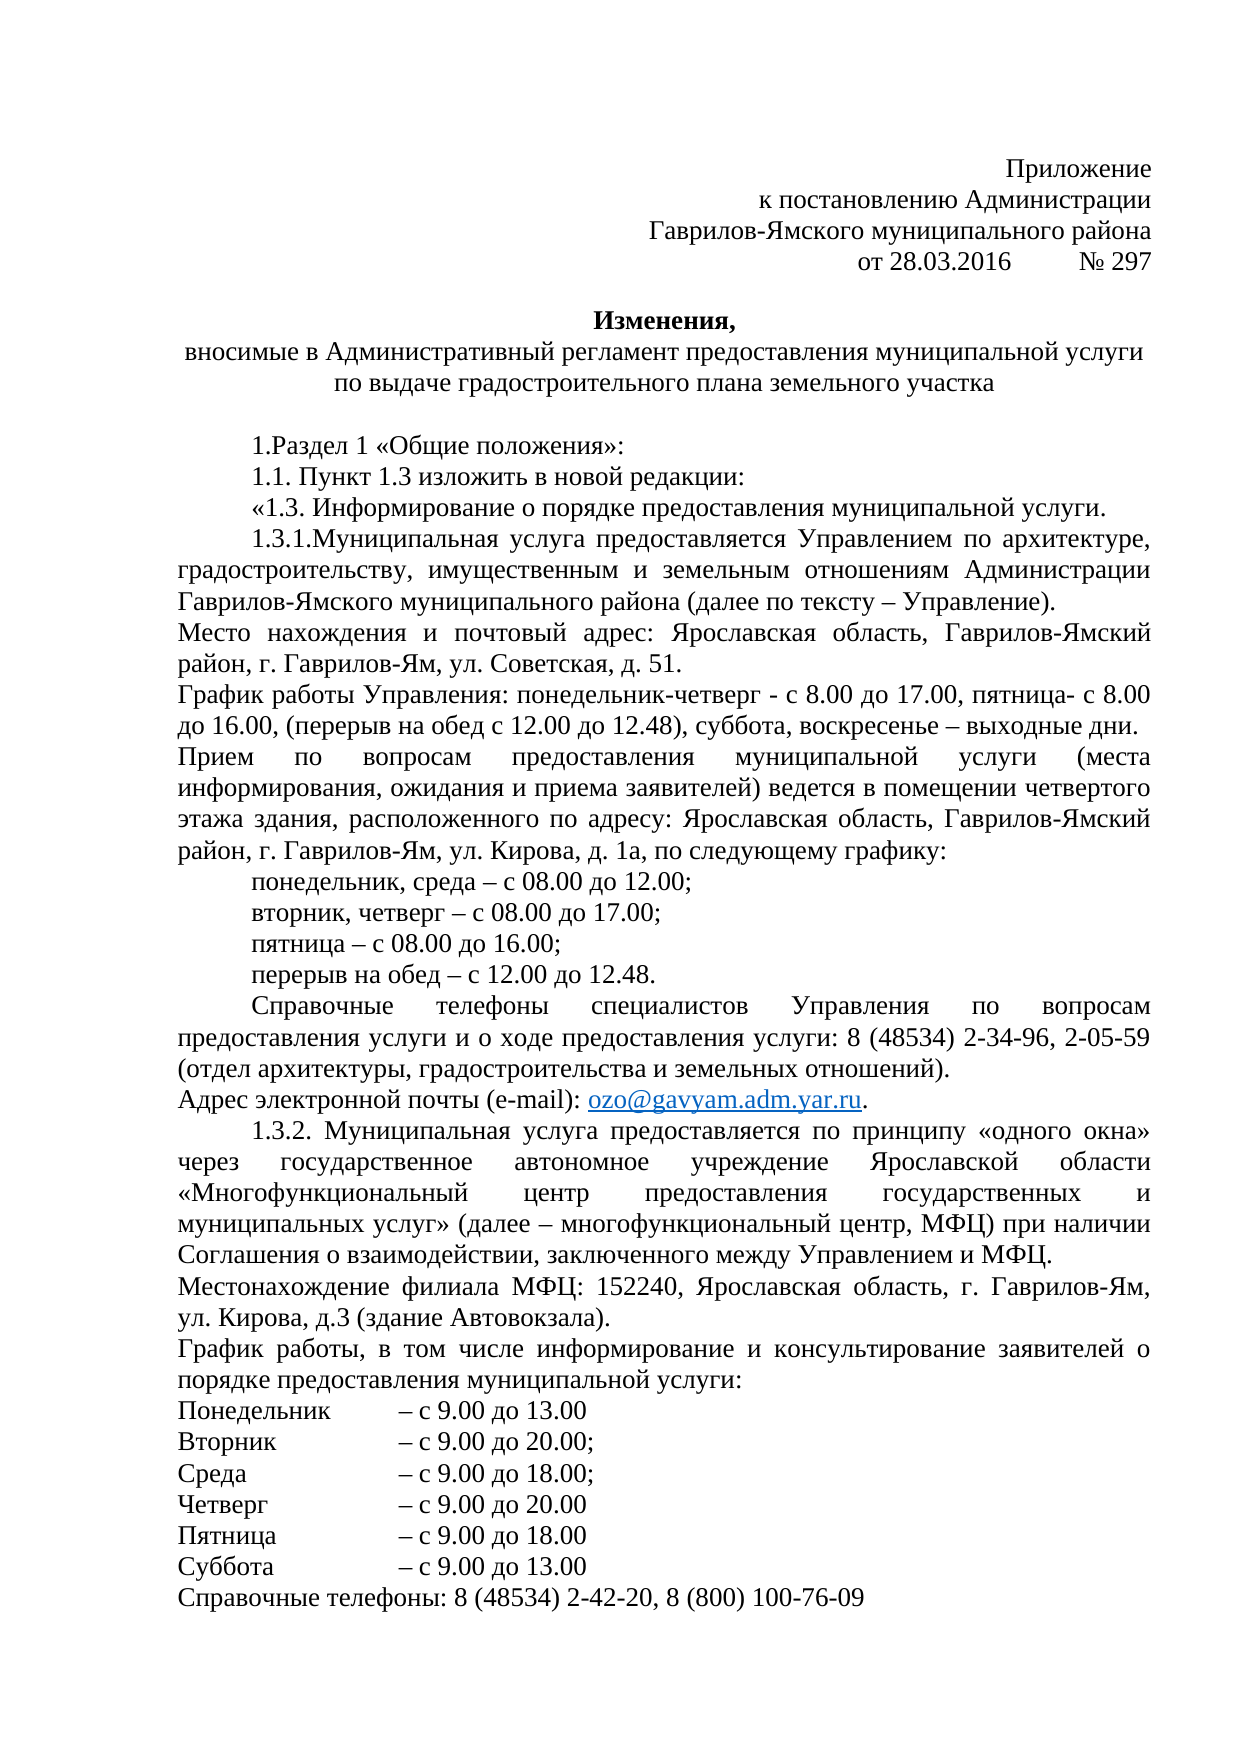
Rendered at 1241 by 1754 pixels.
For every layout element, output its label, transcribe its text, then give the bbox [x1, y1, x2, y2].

text График работы, в том числе информирование и консультирование заявителей о порядке предоставления муниципальной услуги: [177, 1332, 1152, 1394]
text пятница – с 08.00 до 16.00; [177, 927, 1152, 958]
text к постановлению Администрации [177, 183, 1152, 214]
text перерыв на обед – с 12.00 до 12.48. [177, 958, 1152, 989]
text Изменения, [177, 304, 1152, 335]
text Прием по вопросам предоставления муниципальной услуги (места информирования, ожидания и приема заявителей) ведется в помещении четвертого этажа здания, расположенного по адресу: Ярославская область, Гаврилов-Ямский район, г. Гаврилов-Ям, ул. Кирова, д. 1а, по следующему графику: [177, 740, 1152, 865]
text Пятница – с 9.00 до 18.00 [177, 1519, 1152, 1550]
text Среда – с 9.00 до 18.00; [177, 1457, 1152, 1488]
text вносимые в Административный регламент предоставления муниципальной услуги по выдаче градостроительного плана земельного участка [177, 335, 1152, 398]
text 1.Раздел 1 «Общие положения»: [177, 429, 1152, 460]
text от 28.03.2016 № 297 [177, 245, 1152, 276]
text Четверг – с 9.00 до 20.00 [177, 1488, 1152, 1519]
text Суббота – с 9.00 до 13.00 [177, 1550, 1152, 1581]
text График работы Управления: понедельник-четверг - с 8.00 до 17.00, пятница- с 8.00 до 16.00, (перерыв на обед с 12.00 до 12.48), суббота, воскресенье – выходные дни. [177, 678, 1152, 740]
text Место нахождения и почтовый адрес: Ярославская область, Гаврилов-Ямский район, г. Гаврилов-Ям, ул. Советская, д. 51. [177, 616, 1152, 678]
text понедельник, среда – с 08.00 до 12.00; [177, 865, 1152, 896]
text 1.3.2. Муниципальная услуга предоставляется по принципу «одного окна» через государственное автономное учреждение Ярославской области «Многофункциональный центр предоставления государственных и муниципальных услуг» (далее – многофункциональный центр, МФЦ) при наличии Соглашения о взаимодействии, заключенного между Управлением и МФЦ. [177, 1114, 1152, 1270]
text Справочные телефоны специалистов Управления по вопросам предоставления услуги и о ходе предоставления услуги: 8 (48534) 2-34-96, 2-05-59 (отдел архитектуры, градостроительства и земельных отношений). [177, 989, 1152, 1083]
text Местонахождение филиала МФЦ: 152240, Ярославская область, г. Гаврилов-Ям, ул. Кирова, д.3 (здание Автовокзала). [177, 1270, 1152, 1332]
text Приложение [177, 152, 1152, 183]
text «1.3. Информирование о порядке предоставления муниципальной услуги. [177, 491, 1152, 522]
text Понедельник – с 9.00 до 13.00 [177, 1394, 1152, 1426]
text Вторник – с 9.00 до 20.00; [177, 1426, 1152, 1457]
text вторник, четверг – с 08.00 до 17.00; [177, 896, 1152, 927]
text Гаврилов-Ямского муниципального района [177, 214, 1152, 245]
text Адрес электронной почты (e-mail): ozo@gavyam.adm.yar.ru. [177, 1083, 1152, 1114]
text Справочные телефоны: 8 (48534) 2-42-20, 8 (800) 100-76-09 [177, 1581, 1152, 1612]
text 1.3.1.Муниципальная услуга предоставляется Управлением по архитектуре, градостроительству, имущественным и земельным отношениям Администрации Гаврилов-Ямского муниципального района (далее по тексту – Управление). [177, 522, 1152, 616]
text 1.1. Пункт 1.3 изложить в новой редакции: [177, 460, 1152, 491]
